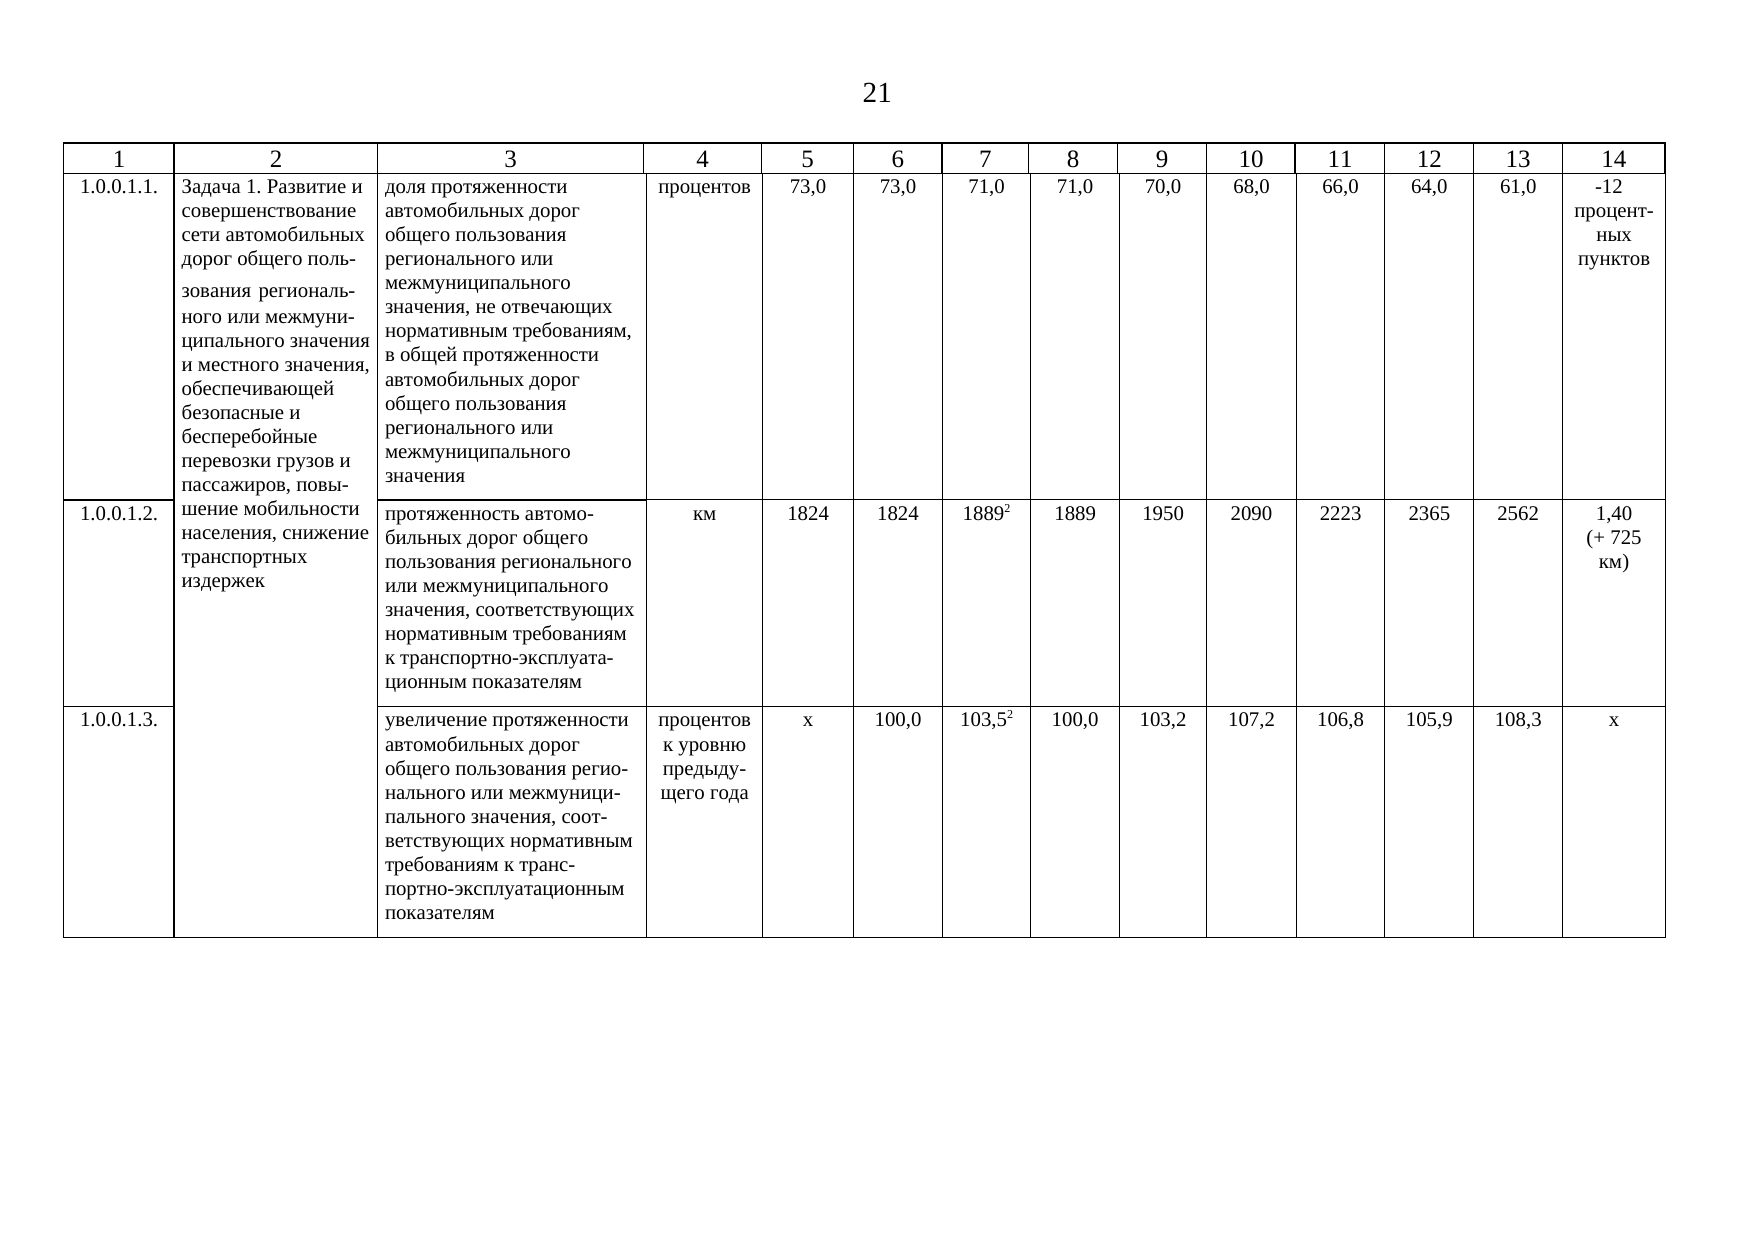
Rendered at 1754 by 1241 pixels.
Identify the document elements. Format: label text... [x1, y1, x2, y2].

table_cell 1950 [1120, 500, 1206, 706]
table_cell протяженность автомо-бильных дорог общего пользования регионального или межмуниципального значения, соответствующих нормативным требованиям к транспортно-эксплуата-ционным показателям [378, 501, 646, 706]
table_header 11 [1296, 144, 1384, 172]
table_cell 71,0 [943, 174, 1030, 499]
table_cell 108,3 [1474, 707, 1562, 936]
table_header 3 [378, 144, 643, 172]
table_cell 2365 [1385, 500, 1473, 706]
table_cell 1.0.0.1.1. [64, 174, 173, 499]
table_cell 61,0 [1474, 174, 1562, 499]
table_cell 1.0.0.1.2. [64, 501, 173, 706]
table_header 1 [64, 144, 173, 172]
table_cell 73,0 [854, 174, 942, 499]
table_header 9 [1118, 144, 1206, 172]
table_cell 66,0 [1297, 174, 1384, 499]
table_header 12 [1385, 144, 1473, 172]
table_cell 1824 [763, 500, 853, 706]
table_cell 2562 [1474, 500, 1562, 706]
table_cell увеличение протяженности автомобильных дорог общего пользования регио-нального или межмуници-пального значения, соот-ветствующих нормативным требованиям к транс-портно-эксплуатационным показателям [378, 707, 646, 936]
table_cell доля протяженности автомобильных дорог общего пользования регионального или межмуниципального значения, не отвечающих нормативным требованиям, в общей протяженности автомобильных дорог общего пользования регионального или межмуниципального значения [378, 174, 646, 499]
table_cell 73,0 [763, 174, 853, 499]
table_cell 1,40 (+ 725 км) [1563, 500, 1665, 706]
table_cell x [763, 707, 853, 936]
table_cell процентов [647, 174, 762, 499]
table_cell 18892 [943, 500, 1030, 706]
table_header 2 [175, 144, 377, 172]
table_header 8 [1029, 144, 1117, 172]
table_cell процентов к уровню предыду-щего года [647, 707, 762, 936]
table_header 13 [1474, 144, 1562, 172]
table_header 4 [644, 144, 761, 172]
table_cell 107,2 [1207, 707, 1296, 936]
table_cell 1889 [1031, 500, 1119, 706]
table_cell 2223 [1297, 500, 1384, 706]
table_header 10 [1207, 144, 1294, 172]
table_cell 103,52 [943, 707, 1030, 936]
table_cell 1.0.0.1.3. [64, 707, 173, 936]
table_cell 1824 [854, 500, 942, 706]
table_cell км [647, 500, 762, 706]
table_cell 103,2 [1120, 707, 1206, 936]
table_cell 2090 [1207, 500, 1296, 706]
table_cell x [1563, 707, 1665, 936]
table_cell 68,0 [1207, 174, 1296, 499]
table_cell 100,0 [1031, 707, 1119, 936]
table_cell 100,0 [854, 707, 942, 936]
table_cell 71,0 [1031, 174, 1119, 499]
table_cell Задача 1. Развитие и совершенствование сети автомобильных дорог общего поль-зования региональ-ного или межмуни-ципального значения и местного значения, обеспечивающей безопасные и бесперебойные перевозки грузов и пассажиров, повы-шение мобильности населения, снижение транспортных издержек [175, 174, 377, 936]
table_cell 70,0 [1120, 174, 1206, 499]
table_cell 64,0 [1385, 174, 1473, 499]
table_header 6 [854, 144, 941, 172]
table_cell -12 процент-ных пунктов [1563, 174, 1665, 499]
table_header 5 [762, 144, 853, 172]
table_header 7 [943, 144, 1028, 172]
table_cell 105,9 [1385, 707, 1473, 936]
table_header 14 [1563, 144, 1664, 172]
table_cell 106,8 [1297, 707, 1384, 936]
